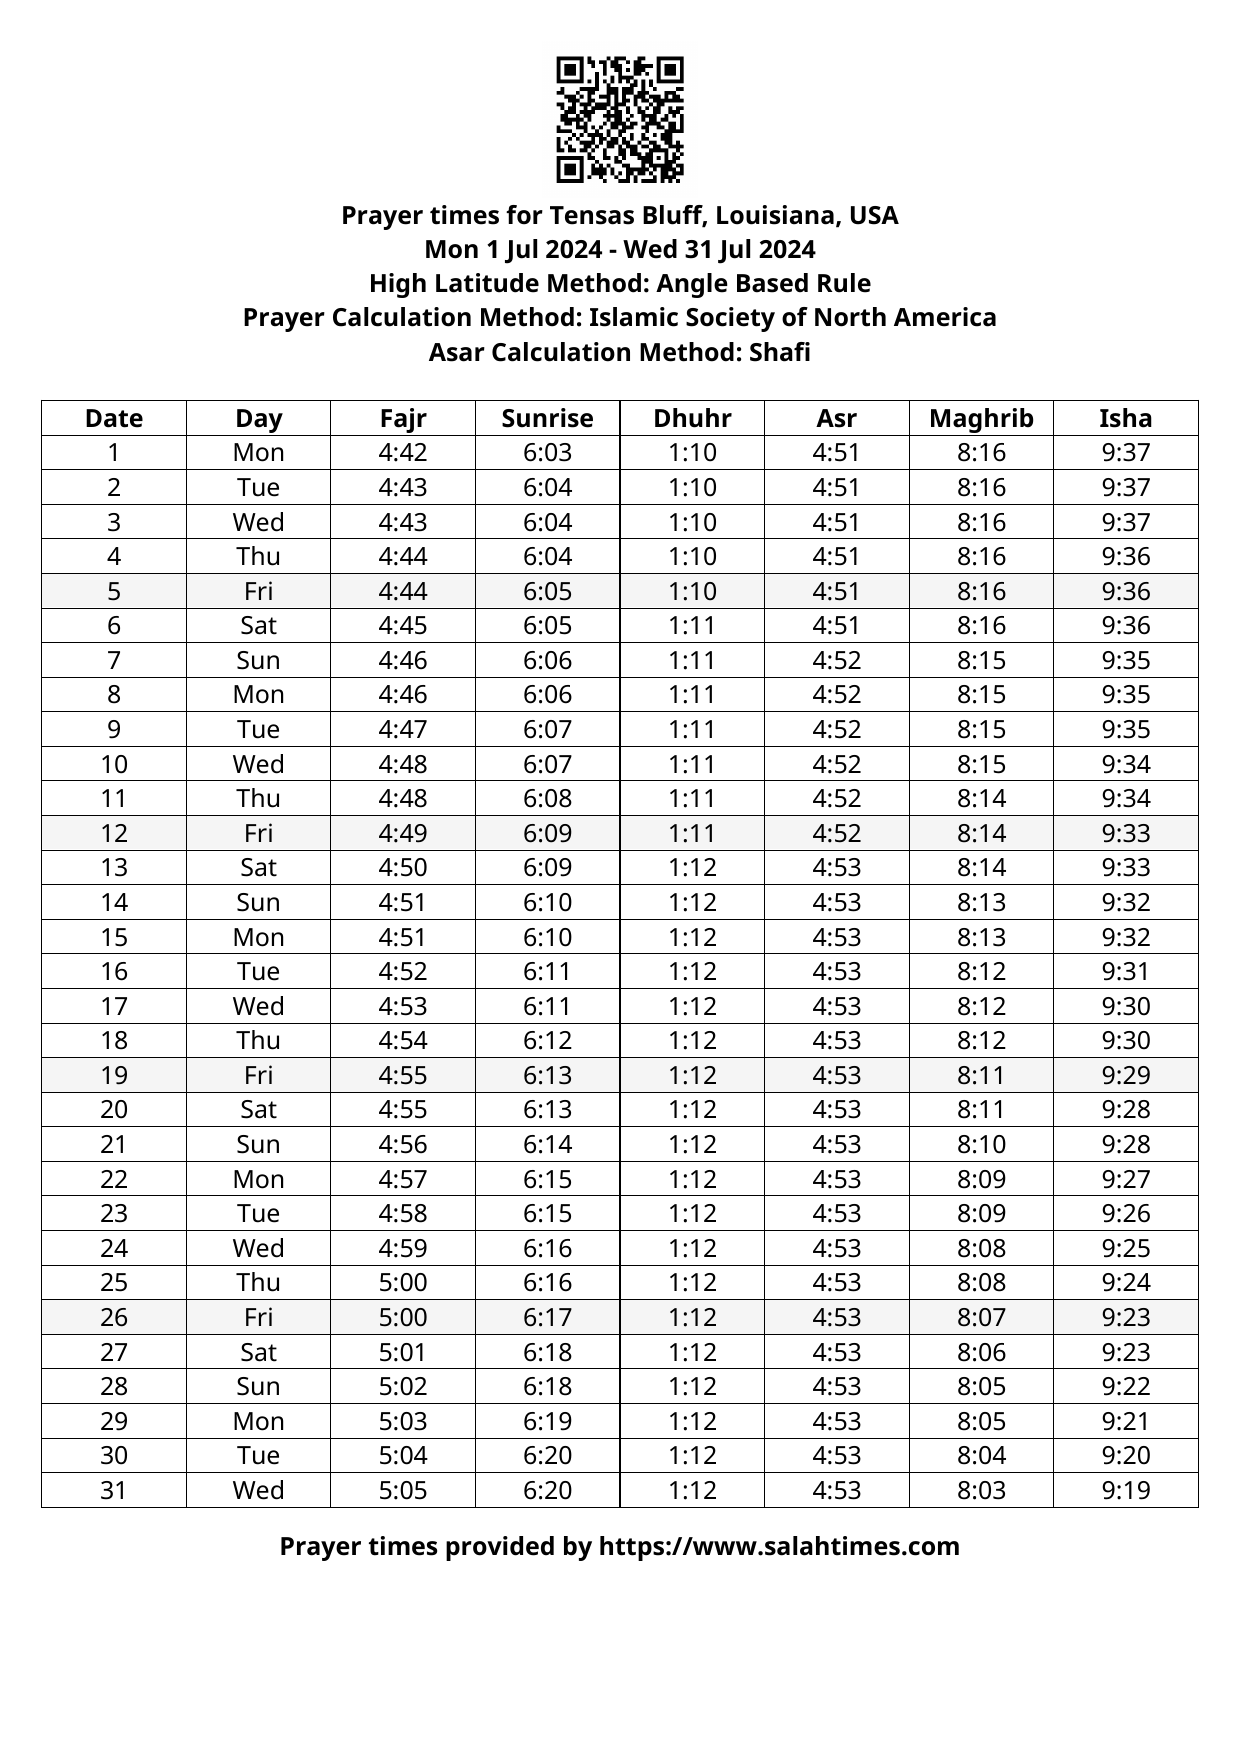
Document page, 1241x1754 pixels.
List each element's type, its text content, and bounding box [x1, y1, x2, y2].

table_cell Thu [187, 1024, 330, 1057]
table_cell 10 [42, 747, 186, 780]
table_cell Thu [187, 1266, 330, 1299]
table_cell 8 [42, 678, 186, 711]
table_cell 12 [42, 816, 186, 849]
table_cell Sun [187, 643, 330, 677]
table_cell 8:16 [910, 505, 1053, 538]
table_cell 1:11 [621, 609, 764, 642]
table_cell Fri [187, 1300, 330, 1334]
table_cell 6:13 [476, 1093, 619, 1126]
table_cell 6:05 [476, 609, 619, 642]
table_cell 4:55 [331, 1093, 475, 1126]
table_cell 30 [42, 1439, 186, 1472]
table_cell 1:12 [621, 1162, 764, 1195]
table_cell 8:08 [910, 1266, 1053, 1299]
table_cell Tue [187, 470, 330, 504]
table_cell 4:45 [331, 609, 475, 642]
table_cell 4:53 [765, 1439, 909, 1472]
table_cell 9:34 [1054, 781, 1198, 815]
table_cell 7 [42, 643, 186, 677]
table_cell Sun [187, 1127, 330, 1161]
table_cell 9:33 [1054, 851, 1198, 884]
table_cell 8:15 [910, 747, 1053, 780]
table_cell 21 [42, 1127, 186, 1161]
table_cell 6:16 [476, 1231, 619, 1264]
table_cell 4:53 [765, 1093, 909, 1126]
table_cell 1:12 [621, 1127, 764, 1161]
table_cell 4:52 [765, 781, 909, 815]
table_cell Thu [187, 781, 330, 815]
table_cell 8:14 [910, 816, 1053, 849]
table_cell 6:20 [476, 1439, 619, 1472]
table_cell 1:10 [621, 505, 764, 538]
table_cell 6:04 [476, 470, 619, 504]
table_cell 9:37 [1054, 470, 1198, 504]
table_cell 9:26 [1054, 1196, 1198, 1230]
table_cell 1:12 [621, 1231, 764, 1264]
table_cell 4:48 [331, 747, 475, 780]
table_cell 6:11 [476, 989, 619, 1022]
table_cell 4:53 [765, 1196, 909, 1230]
table_cell 1:12 [621, 1439, 764, 1472]
picture [542, 41, 699, 198]
table_cell 9:25 [1054, 1231, 1198, 1264]
table_cell Fri [187, 1058, 330, 1092]
table_cell 9:22 [1054, 1369, 1198, 1403]
table_cell 9:36 [1054, 574, 1198, 607]
table_cell 8:06 [910, 1335, 1053, 1368]
table_cell 13 [42, 851, 186, 884]
table_cell 8:14 [910, 781, 1053, 815]
table_cell 9:29 [1054, 1058, 1198, 1092]
table_cell 4:49 [331, 816, 475, 849]
table_cell Tue [187, 954, 330, 988]
table_cell 4:59 [331, 1231, 475, 1264]
table_cell Wed [187, 1473, 330, 1507]
table_cell 1:12 [621, 1404, 764, 1437]
table_cell 9:35 [1054, 712, 1198, 746]
table_cell 8:09 [910, 1196, 1053, 1230]
table_cell 4:51 [765, 505, 909, 538]
table_cell 4:53 [765, 954, 909, 988]
table_cell Sat [187, 851, 330, 884]
table_cell 23 [42, 1196, 186, 1230]
table_cell 4:48 [331, 781, 475, 815]
table_cell 4:53 [765, 1127, 909, 1161]
table_cell 6:13 [476, 1058, 619, 1092]
table_cell 9:28 [1054, 1093, 1198, 1126]
table_cell 6:04 [476, 539, 619, 573]
table_cell Wed [187, 747, 330, 780]
table_cell 26 [42, 1300, 186, 1334]
table_cell 1:10 [621, 470, 764, 504]
text High Latitude Method: Angle Based Rule [42, 266, 1198, 300]
table_cell 4:50 [331, 851, 475, 884]
table_cell 4:42 [331, 436, 475, 469]
table_cell 5:01 [331, 1335, 475, 1368]
table_cell Sun [187, 885, 330, 919]
table_cell 4:51 [765, 539, 909, 573]
table_cell 4:51 [331, 885, 475, 919]
table_cell 25 [42, 1266, 186, 1299]
table_cell 8:10 [910, 1127, 1053, 1161]
table_cell 1:11 [621, 747, 764, 780]
text Prayer Calculation Method: Islamic Society of North America [42, 300, 1198, 334]
table_cell 9:30 [1054, 989, 1198, 1022]
table_cell 1:12 [621, 954, 764, 988]
table_cell 4:51 [765, 470, 909, 504]
table_cell 9:28 [1054, 1127, 1198, 1161]
table_cell 9:19 [1054, 1473, 1198, 1507]
table_cell 6:07 [476, 712, 619, 746]
table_cell 8:05 [910, 1369, 1053, 1403]
table_cell 9:35 [1054, 643, 1198, 677]
table_header Sunrise [476, 401, 619, 434]
text Mon 1 Jul 2024 - Wed 31 Jul 2024 [42, 232, 1198, 266]
table_cell 9:32 [1054, 920, 1198, 953]
table_cell 6:12 [476, 1024, 619, 1057]
table_cell 6:04 [476, 505, 619, 538]
table_cell 6:06 [476, 678, 619, 711]
table_cell 1:11 [621, 781, 764, 815]
table_header Day [187, 401, 330, 434]
table_cell 1:11 [621, 643, 764, 677]
table_cell 6:11 [476, 954, 619, 988]
table_cell 4:44 [331, 539, 475, 573]
table_cell 6:17 [476, 1300, 619, 1334]
table_cell 1 [42, 436, 186, 469]
table_cell 11 [42, 781, 186, 815]
table_cell 1:12 [621, 851, 764, 884]
table_cell Mon [187, 1162, 330, 1195]
table_cell 1:10 [621, 539, 764, 573]
table_cell 8:12 [910, 1024, 1053, 1057]
table_cell Sat [187, 1093, 330, 1126]
table_cell 4:52 [765, 712, 909, 746]
table_cell 1:12 [621, 1335, 764, 1368]
table_cell 9:32 [1054, 885, 1198, 919]
table_cell 8:07 [910, 1300, 1053, 1334]
table_header Fajr [331, 401, 475, 434]
table_cell 4:44 [331, 574, 475, 607]
table_cell 4:51 [765, 574, 909, 607]
table_cell 4:53 [765, 920, 909, 953]
table_cell 1:11 [621, 712, 764, 746]
table_cell 9:37 [1054, 436, 1198, 469]
table_cell Sat [187, 1335, 330, 1368]
table_cell 19 [42, 1058, 186, 1092]
table_cell 4:52 [765, 643, 909, 677]
table_cell 4:53 [331, 989, 475, 1022]
table_cell 8:14 [910, 851, 1053, 884]
table_cell 6:18 [476, 1335, 619, 1368]
table_cell 5 [42, 574, 186, 607]
table_cell 4:55 [331, 1058, 475, 1092]
table_cell 4:53 [765, 1162, 909, 1195]
table_cell 4:46 [331, 678, 475, 711]
table_cell 9:20 [1054, 1439, 1198, 1472]
table_cell 9 [42, 712, 186, 746]
table_cell 1:12 [621, 1024, 764, 1057]
table_cell 9:36 [1054, 609, 1198, 642]
table_cell 4:53 [765, 1404, 909, 1437]
table_cell 4:51 [765, 609, 909, 642]
table_cell 8:09 [910, 1162, 1053, 1195]
table_cell 1:12 [621, 1266, 764, 1299]
table_cell 5:04 [331, 1439, 475, 1472]
table_cell 8:13 [910, 920, 1053, 953]
table_cell 4:53 [765, 1473, 909, 1507]
table_cell 1:12 [621, 920, 764, 953]
table_cell 8:04 [910, 1439, 1053, 1472]
table_cell 9:33 [1054, 816, 1198, 849]
table_cell 8:16 [910, 609, 1053, 642]
table_cell 4:58 [331, 1196, 475, 1230]
table_cell Mon [187, 436, 330, 469]
table_cell Fri [187, 574, 330, 607]
table_cell 6:09 [476, 851, 619, 884]
table_cell 4:53 [765, 989, 909, 1022]
table_header Date [42, 401, 186, 434]
table_cell 8:11 [910, 1058, 1053, 1092]
table_cell 8:11 [910, 1093, 1053, 1126]
table_cell 8:16 [910, 574, 1053, 607]
table_cell 6:14 [476, 1127, 619, 1161]
table_cell 6 [42, 609, 186, 642]
table_cell 27 [42, 1335, 186, 1368]
table_cell 5:05 [331, 1473, 475, 1507]
table_cell 4:53 [765, 1369, 909, 1403]
table_cell 6:05 [476, 574, 619, 607]
table_cell Fri [187, 816, 330, 849]
table_cell Mon [187, 920, 330, 953]
table_cell 6:15 [476, 1196, 619, 1230]
table_cell 1:12 [621, 1196, 764, 1230]
table_cell 4:53 [765, 1058, 909, 1092]
table_cell 22 [42, 1162, 186, 1195]
table_cell 6:09 [476, 816, 619, 849]
table_cell 4:52 [765, 678, 909, 711]
table_cell 1:12 [621, 1093, 764, 1126]
table_cell 1:10 [621, 436, 764, 469]
table_cell Sun [187, 1369, 330, 1403]
table_cell 8:16 [910, 539, 1053, 573]
table_cell 1:12 [621, 989, 764, 1022]
table_cell 14 [42, 885, 186, 919]
table_cell 8:12 [910, 954, 1053, 988]
table_header Asr [765, 401, 909, 434]
table_cell 4:54 [331, 1024, 475, 1057]
text Prayer times for Tensas Bluff, Louisiana, USA [42, 198, 1198, 232]
table_cell 15 [42, 920, 186, 953]
table_cell 9:27 [1054, 1162, 1198, 1195]
table_cell 17 [42, 989, 186, 1022]
table_header Dhuhr [621, 401, 764, 434]
table_cell 5:00 [331, 1266, 475, 1299]
text Prayer times provided by https://www.salahtimes.com [42, 1528, 1198, 1563]
table_cell 8:13 [910, 885, 1053, 919]
table_cell 16 [42, 954, 186, 988]
table_cell 9:24 [1054, 1266, 1198, 1299]
table_cell 4:53 [765, 1231, 909, 1264]
table_cell 4:47 [331, 712, 475, 746]
table_cell 6:03 [476, 436, 619, 469]
table_cell 1:12 [621, 1300, 764, 1334]
table_cell 6:10 [476, 885, 619, 919]
table_cell 28 [42, 1369, 186, 1403]
table_cell 4:52 [331, 954, 475, 988]
table_cell 6:06 [476, 643, 619, 677]
table_cell 2 [42, 470, 186, 504]
table_cell 8:15 [910, 712, 1053, 746]
table_cell 4:53 [765, 1335, 909, 1368]
table_cell 4:52 [765, 747, 909, 780]
table_cell Tue [187, 712, 330, 746]
table_cell 9:37 [1054, 505, 1198, 538]
table_header Isha [1054, 401, 1198, 434]
table_cell 8:15 [910, 643, 1053, 677]
table_cell 1:12 [621, 1058, 764, 1092]
table_cell 9:35 [1054, 678, 1198, 711]
table_cell Tue [187, 1439, 330, 1472]
table_cell 6:08 [476, 781, 619, 815]
table_cell 5:02 [331, 1369, 475, 1403]
table_cell 4:53 [765, 885, 909, 919]
table_cell Wed [187, 1231, 330, 1264]
table_cell 4:53 [765, 1300, 909, 1334]
table_cell 9:30 [1054, 1024, 1198, 1057]
table_cell 6:18 [476, 1369, 619, 1403]
table_cell 4:46 [331, 643, 475, 677]
table_cell 9:34 [1054, 747, 1198, 780]
table_cell 4:51 [331, 920, 475, 953]
table_cell Wed [187, 989, 330, 1022]
table_cell 1:11 [621, 816, 764, 849]
table_cell Mon [187, 1404, 330, 1437]
table_cell 4:57 [331, 1162, 475, 1195]
text Asar Calculation Method: Shafi [42, 334, 1198, 368]
table_cell 29 [42, 1404, 186, 1437]
table_cell 4:43 [331, 470, 475, 504]
table_cell 4:53 [765, 1266, 909, 1299]
table_cell 8:15 [910, 678, 1053, 711]
table_cell 9:31 [1054, 954, 1198, 988]
table_cell 8:03 [910, 1473, 1053, 1507]
table_cell 8:16 [910, 470, 1053, 504]
table_cell Mon [187, 678, 330, 711]
table_cell 18 [42, 1024, 186, 1057]
table_cell 1:12 [621, 1369, 764, 1403]
table_cell 5:00 [331, 1300, 475, 1334]
table_cell 1:12 [621, 1473, 764, 1507]
table_cell 4:53 [765, 851, 909, 884]
table_cell 1:12 [621, 885, 764, 919]
table_header Maghrib [910, 401, 1053, 434]
table_cell 20 [42, 1093, 186, 1126]
table_cell 9:36 [1054, 539, 1198, 573]
table_cell 8:16 [910, 436, 1053, 469]
table_cell Thu [187, 539, 330, 573]
table_cell 4 [42, 539, 186, 573]
table_cell 6:20 [476, 1473, 619, 1507]
table_cell 24 [42, 1231, 186, 1264]
table_cell 8:08 [910, 1231, 1053, 1264]
table_cell 4:52 [765, 816, 909, 849]
table_cell 8:12 [910, 989, 1053, 1022]
table_cell 6:16 [476, 1266, 619, 1299]
table_cell 1:11 [621, 678, 764, 711]
table_cell 4:51 [765, 436, 909, 469]
table_cell 4:56 [331, 1127, 475, 1161]
table_cell 9:23 [1054, 1335, 1198, 1368]
table_cell 6:10 [476, 920, 619, 953]
table_cell 6:07 [476, 747, 619, 780]
table_cell 4:53 [765, 1024, 909, 1057]
table_cell 6:19 [476, 1404, 619, 1437]
table_cell Wed [187, 505, 330, 538]
table_cell 1:10 [621, 574, 764, 607]
table_cell 4:43 [331, 505, 475, 538]
table_cell 8:05 [910, 1404, 1053, 1437]
table_cell 3 [42, 505, 186, 538]
table_cell 9:21 [1054, 1404, 1198, 1437]
table_cell 9:23 [1054, 1300, 1198, 1334]
table_cell 6:15 [476, 1162, 619, 1195]
table_cell Sat [187, 609, 330, 642]
table_cell 5:03 [331, 1404, 475, 1437]
table_cell 31 [42, 1473, 186, 1507]
table_cell Tue [187, 1196, 330, 1230]
